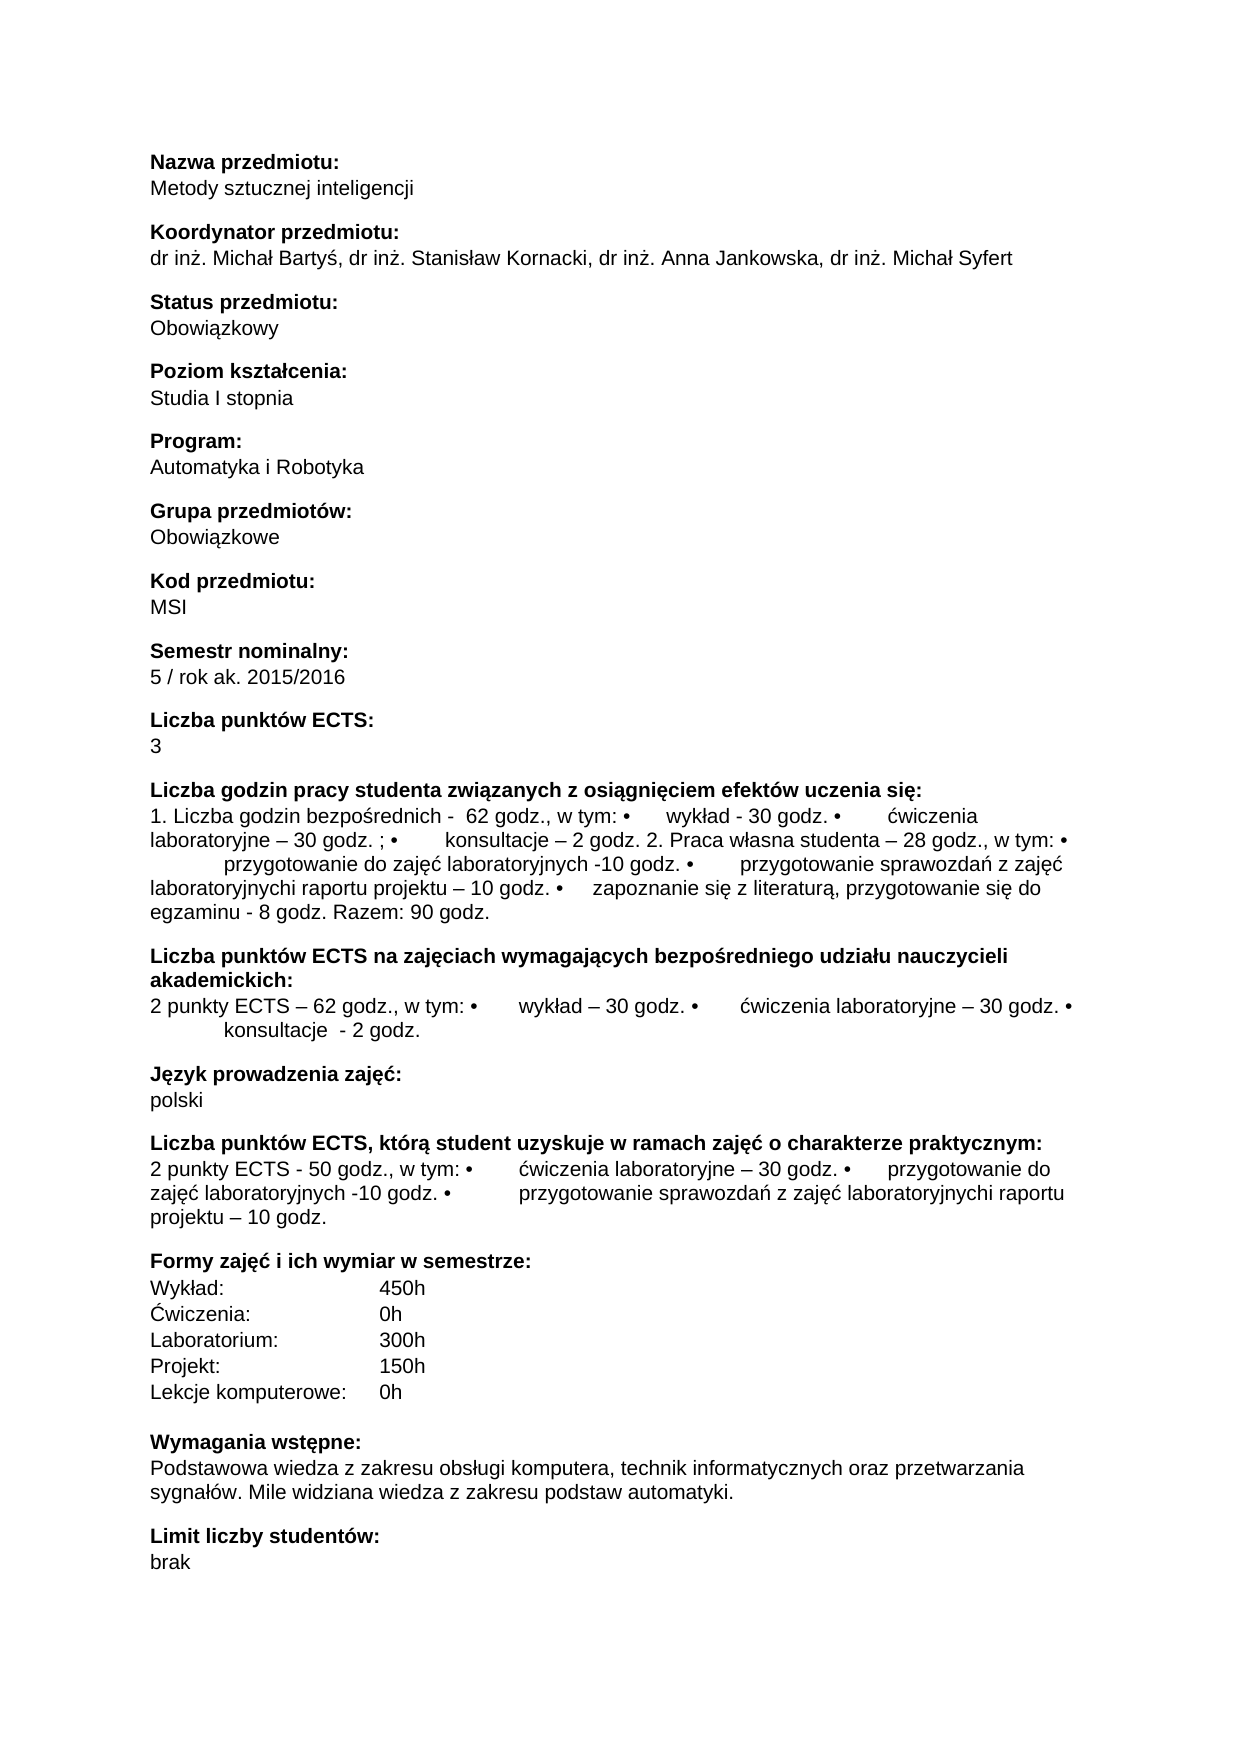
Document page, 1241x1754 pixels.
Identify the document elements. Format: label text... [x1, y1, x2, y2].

text Kod przedmiotu: [150, 569, 1090, 593]
text Koordynator przedmiotu: [150, 220, 1090, 244]
text Semestr nominalny: [150, 638, 1090, 662]
text Program: [150, 429, 1090, 453]
table_cell Projekt: [140, 1354, 367, 1378]
table_cell Ćwiczenia: [140, 1302, 367, 1326]
text Limit liczby studentów: [150, 1523, 1090, 1547]
table_header Wykład: [140, 1276, 367, 1300]
text Nazwa przedmiotu: [150, 150, 1090, 174]
table_cell 0h [369, 1300, 597, 1326]
text 5 / rok ak. 2015/2016 [150, 664, 1090, 688]
text 1. Liczba godzin bezpośrednich - 62 godz., w tym: • wykład - 30 godz. • ćwiczenia laboratoryjne – 30 godz. ; • konsultacje – 2 godz. 2. Praca własna studenta – 28 godz., w tym: • przygotowanie do zajęć laboratoryjnych -10 godz. • przygotowanie sprawozdań z zajęć laboratoryjnychi raportu projektu – 10 godz. • zapoznanie się z literaturą, przygotowanie się do egzaminu - 8 godz. Razem: 90 godz. [150, 804, 1090, 924]
text Formy zajęć i ich wymiar w semestrze: [150, 1249, 1090, 1273]
text Liczba godzin pracy studenta związanych z osiągnięciem efektów uczenia się: [150, 778, 1090, 802]
text dr inż. Michał Bartyś, dr inż. Stanisław Kornacki, dr inż. Anna Jankowska, dr inż. Michał Syfert [150, 246, 1090, 270]
text Liczba punktów ECTS, którą student uzyskuje w ramach zajęć o charakterze praktycznym: [150, 1131, 1090, 1155]
table_cell Lekcje komputerowe: [140, 1380, 367, 1404]
text MSI [150, 595, 1090, 619]
text brak [150, 1549, 1090, 1573]
text Metody sztucznej inteligencji [150, 176, 1090, 200]
text Język prowadzenia zajęć: [150, 1061, 1090, 1085]
text Podstawowa wiedza z zakresu obsługi komputera, technik informatycznych oraz przetwarzania sygnałów. Mile widziana wiedza z zakresu podstaw automatyki. [150, 1456, 1090, 1504]
table_header 450h [369, 1276, 597, 1300]
text Status przedmiotu: [150, 289, 1090, 313]
text Obowiązkowe [150, 525, 1090, 549]
text Studia I stopnia [150, 385, 1090, 409]
text Liczba punktów ECTS: [150, 708, 1090, 732]
table_cell Laboratorium: [140, 1328, 367, 1352]
text 2 punkty ECTS – 62 godz., w tym: • wykład – 30 godz. • ćwiczenia laboratoryjne – 30 godz. • konsultacje - 2 godz. [150, 994, 1090, 1042]
text 2 punkty ECTS - 50 godz., w tym: • ćwiczenia laboratoryjne – 30 godz. • przygotowanie do zajęć laboratoryjnych -10 godz. • przygotowanie sprawozdań z zajęć laboratoryjnychi raportu projektu – 10 godz. [150, 1157, 1090, 1229]
text Wymagania wstępne: [150, 1430, 1090, 1454]
text 3 [150, 734, 1090, 758]
text Poziom kształcenia: [150, 359, 1090, 383]
text Liczba punktów ECTS na zajęciach wymagających bezpośredniego udziału nauczycieli akademickich: [150, 944, 1090, 992]
text Automatyka i Robotyka [150, 455, 1090, 479]
text Obowiązkowy [150, 316, 1090, 339]
table_cell 0h [369, 1378, 597, 1404]
text polski [150, 1087, 1090, 1111]
text Grupa przedmiotów: [150, 499, 1090, 523]
table_cell 150h [369, 1352, 597, 1378]
table_cell 300h [369, 1326, 597, 1352]
